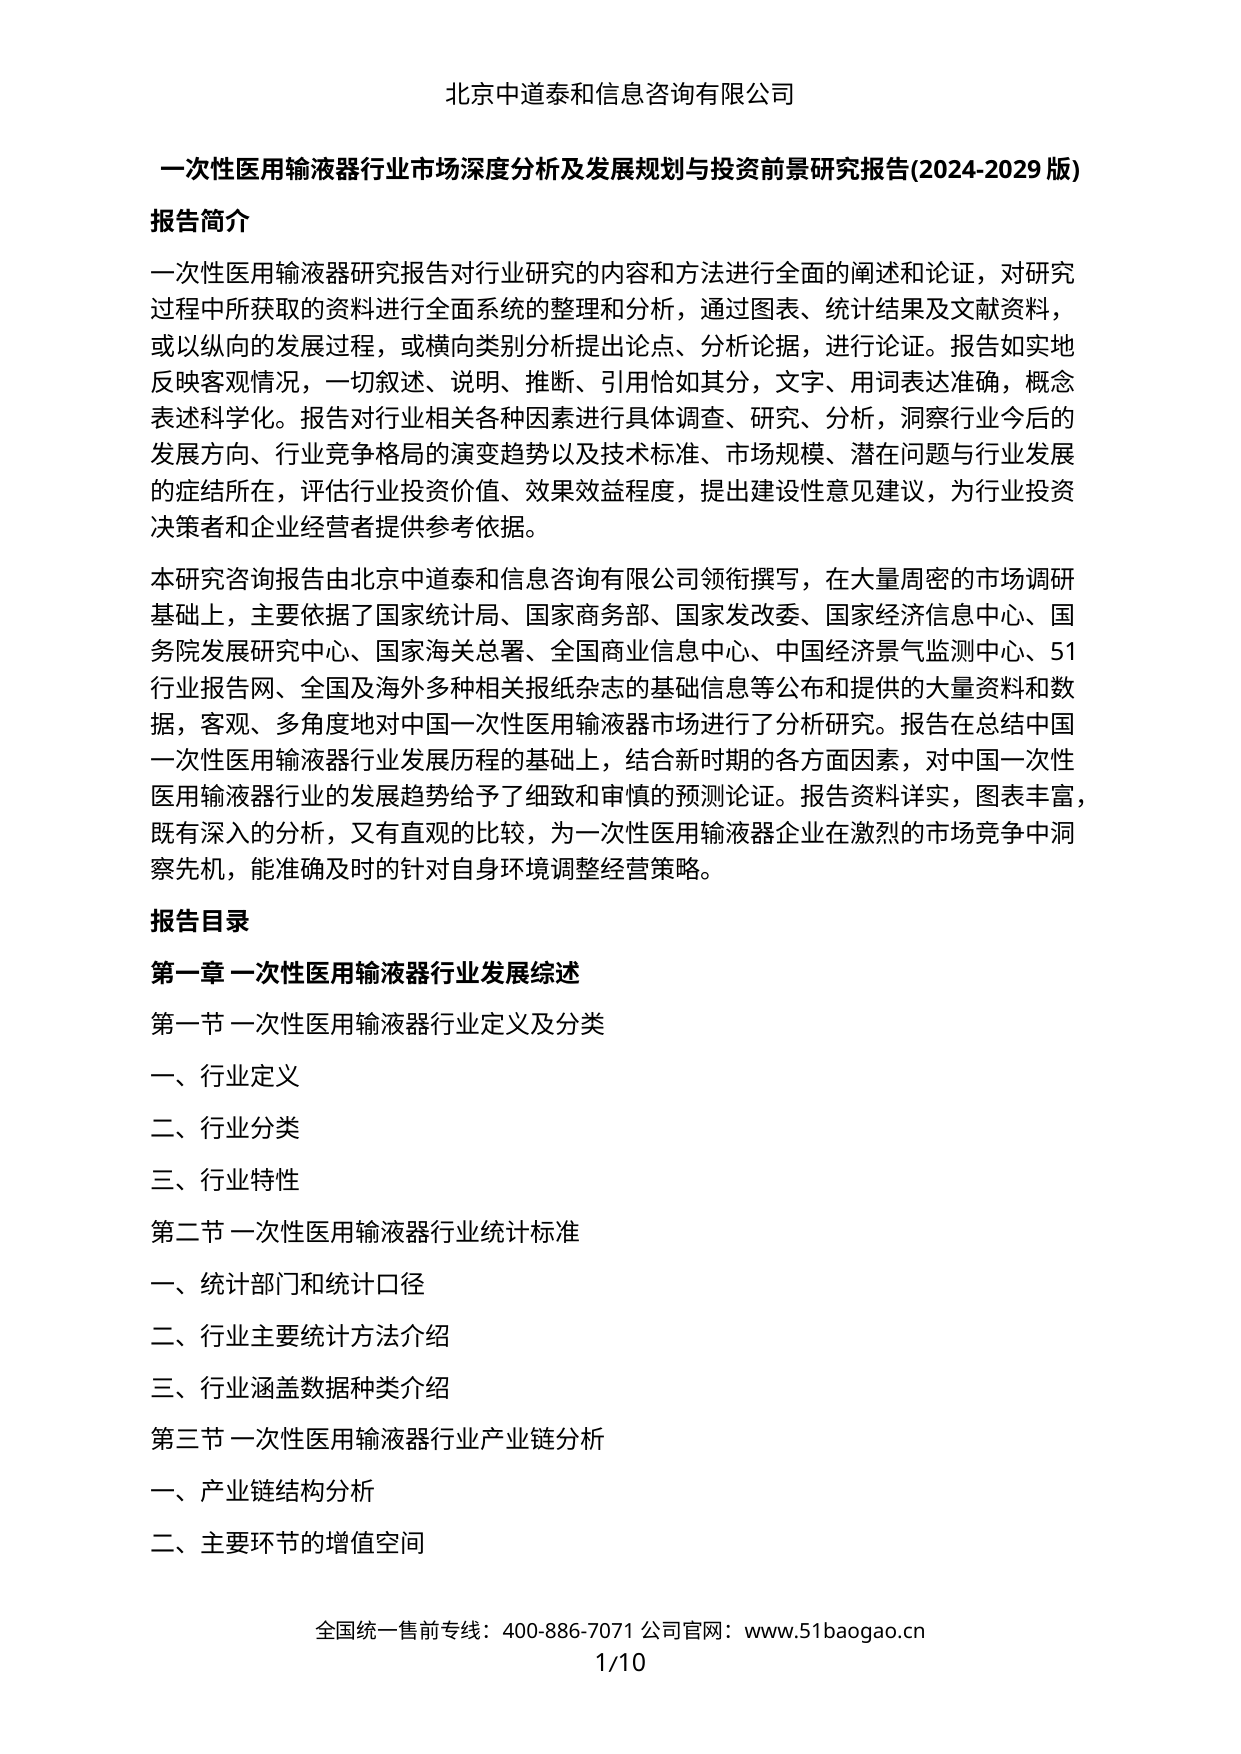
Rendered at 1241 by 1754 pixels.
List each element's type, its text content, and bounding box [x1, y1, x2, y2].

text 第二节 一次性医用输液器行业统计标准 [150, 1212, 1090, 1249]
text 一次性医用输液器行业市场深度分析及发展规划与投资前景研究报告(2024-2029版) [150, 150, 1090, 186]
text 一、统计部门和统计口径 [150, 1264, 1090, 1301]
text 三、行业特性 [150, 1161, 1090, 1197]
text 第一章 一次性医用输液器行业发展综述 [150, 953, 1090, 989]
text 本研究咨询报告由北京中道泰和信息咨询有限公司领衔撰写，在大量周密的市场调研基础上，主要依据了国家统计局、国家商务部、国家发改委、国家经济信息中心、国务院发展研究中心、国家海关总署、全国商业信息中心、中国经济景气监测中心、51行业报告网、全国及海外多种相关报纸杂志的基础信息等公布和提供的大量资料和数据，客观、多角度地对中国一次性医用输液器市场进行了分析研究。报告在总结中国一次性医用输液器行业发展历程的基础上，结合新时期的各方面因素，对中国一次性医用输液器行业的发展趋势给予了细致和审慎的预测论证。报告资料详实，图表丰富，既有深入的分析，又有直观的比较，为一次性医用输液器企业在激烈的市场竞争中洞察先机，能准确及时的针对自身环境调整经营策略。 [150, 559, 1090, 886]
text 一、产业链结构分析 [150, 1472, 1090, 1508]
text 二、主要环节的增值空间 [150, 1524, 1090, 1560]
text 二、行业主要统计方法介绍 [150, 1316, 1090, 1352]
text 一次性医用输液器研究报告对行业研究的内容和方法进行全面的阐述和论证，对研究过程中所获取的资料进行全面系统的整理和分析，通过图表、统计结果及文献资料，或以纵向的发展过程，或横向类别分析提出论点、分析论据，进行论证。报告如实地反映客观情况，一切叙述、说明、推断、引用恰如其分，文字、用词表达准确，概念表述科学化。报告对行业相关各种因素进行具体调查、研究、分析，洞察行业今后的发展方向、行业竞争格局的演变趋势以及技术标准、市场规模、潜在问题与行业发展的症结所在，评估行业投资价值、效果效益程度，提出建设性意见建议，为行业投资决策者和企业经营者提供参考依据。 [150, 254, 1090, 544]
text 二、行业分类 [150, 1109, 1090, 1145]
text 第三节 一次性医用输液器行业产业链分析 [150, 1420, 1090, 1456]
text 报告目录 [150, 901, 1090, 937]
text 三、行业涵盖数据种类介绍 [150, 1368, 1090, 1404]
text 一、行业定义 [150, 1057, 1090, 1093]
text 第一节 一次性医用输液器行业定义及分类 [150, 1005, 1090, 1041]
text 报告简介 [150, 202, 1090, 238]
